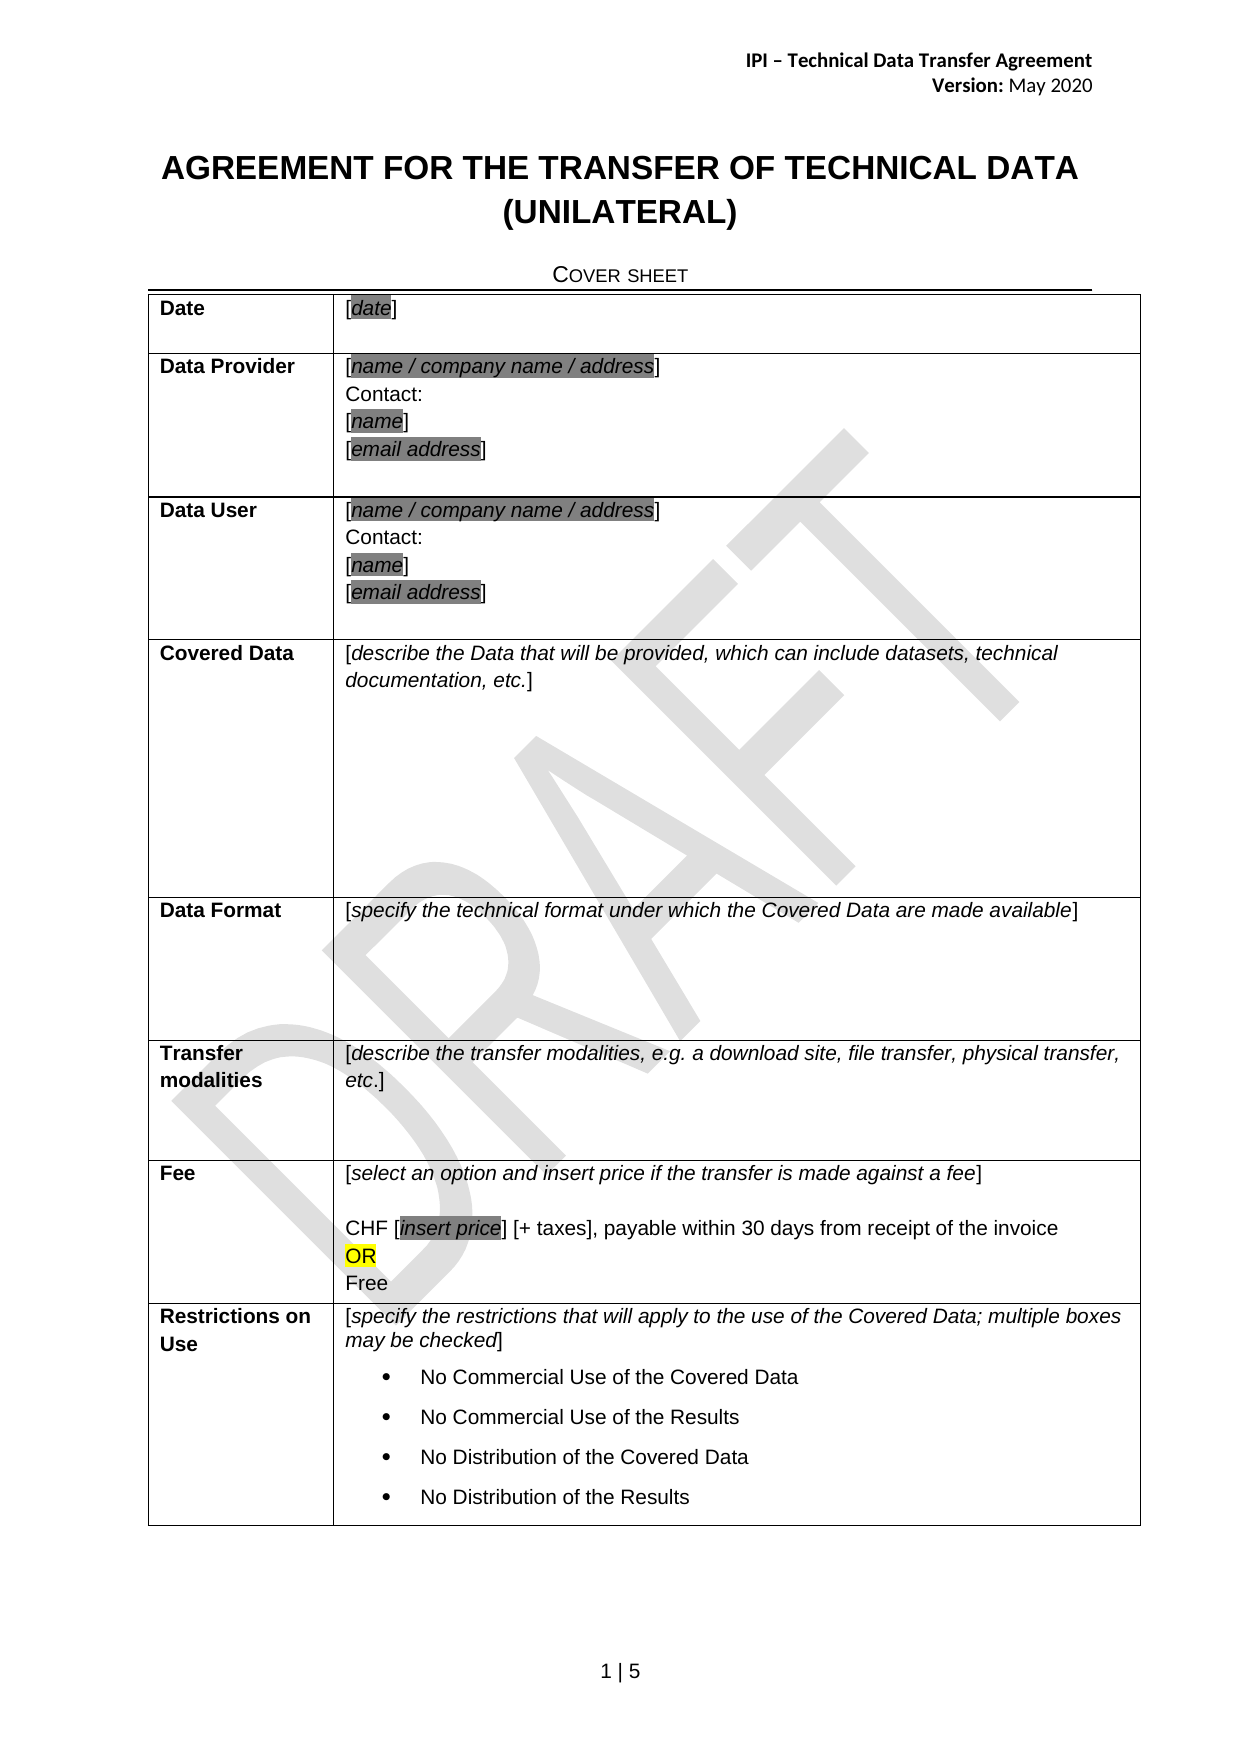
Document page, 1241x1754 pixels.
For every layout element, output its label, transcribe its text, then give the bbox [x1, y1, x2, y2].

table_cell [describe the transfer modalities, e.g. a download site, file transfer, physical transfer, etc.] [334, 1041, 1140, 1160]
table_cell [select an option and insert price if the transfer is made against a fee] CHF [insert price] [+ taxes], payable within 30 days from receipt of the invoice OR Free [334, 1161, 1140, 1303]
table_cell Fee [149, 1161, 333, 1303]
table_cell [specify the technical format under which the Covered Data are made available] [334, 898, 1140, 1040]
table_cell [describe the Data that will be provided, which can include datasets, technical documentation, etc.] [334, 640, 1140, 897]
table_header Date [149, 295, 333, 353]
text Cover sheet [148, 261, 1092, 289]
table_cell Data Provider [149, 354, 333, 496]
table_cell Data User [149, 498, 333, 639]
table_cell [name / company name / address] Contact: [name] [email address] [334, 354, 1140, 496]
table_cell Covered Data [149, 640, 333, 897]
title agreement for the transfer of technical data (unilateral) [148, 148, 1092, 230]
table_cell Data Format [149, 898, 333, 1040]
table_header [date] [334, 295, 1140, 353]
table_cell Restrictions on Use [149, 1304, 333, 1525]
table_cell [specify the restrictions that will apply to the use of the Covered Data; multiple boxes may be checked] No Commercial Use of the Covered Data No Commercial Use of the Results No Distribution of the Covered Data No Distribution of the Results [334, 1304, 1140, 1525]
table_cell [name / company name / address] Contact: [name] [email address] [334, 498, 1140, 639]
table_cell Transfer modalities [149, 1041, 333, 1160]
